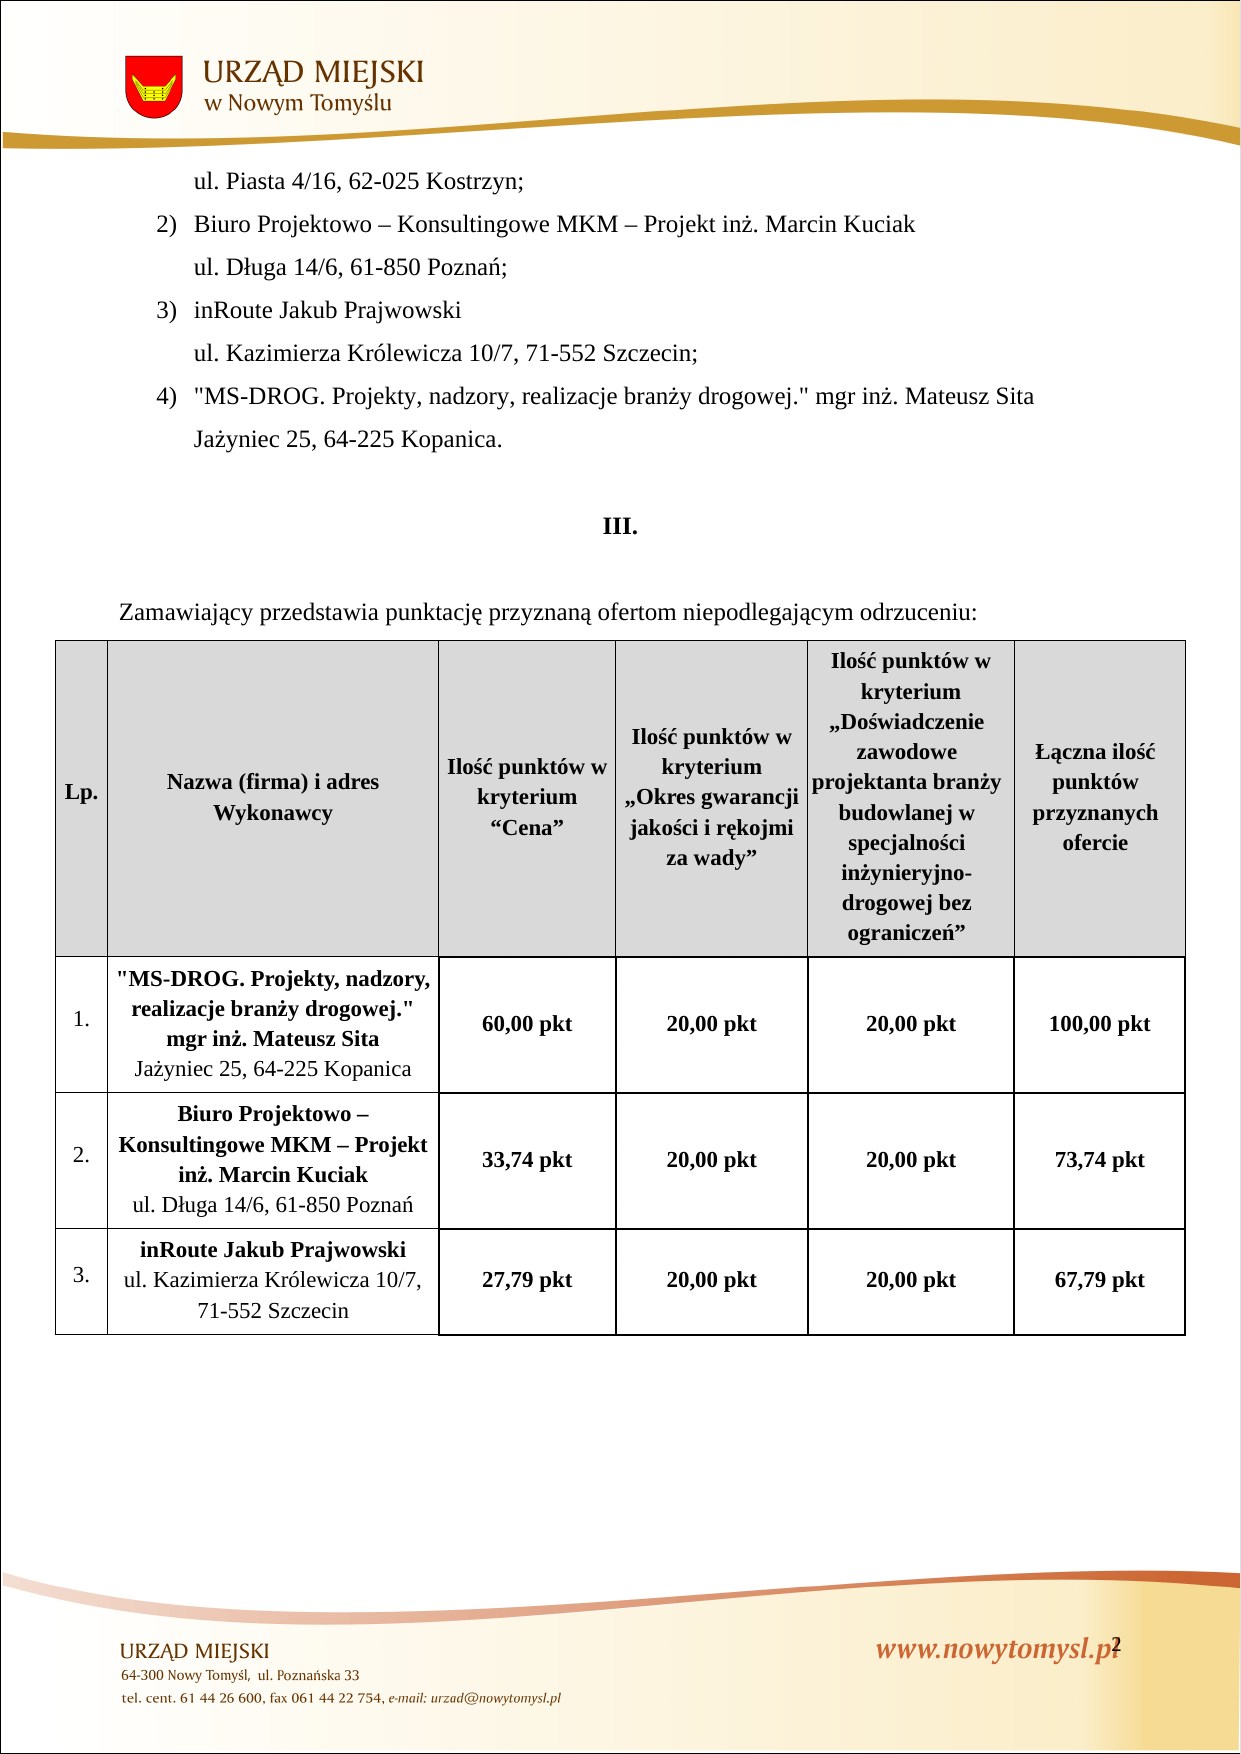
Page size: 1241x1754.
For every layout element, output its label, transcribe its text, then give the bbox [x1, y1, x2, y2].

table_cell 20,00 pkt [809, 1230, 1013, 1333]
table_cell 2. [56, 1093, 107, 1228]
table_cell 60,00 pkt [440, 958, 615, 1092]
table_cell 100,00 pkt [1015, 958, 1184, 1092]
table_cell 20,00 pkt [809, 958, 1013, 1092]
text Zamawiający przedstawia punktację przyznaną ofertom niepodlegającym odrzuceniu: [119, 597, 1122, 626]
table_header Ilość punktów w kryterium „Doświadczenie zawodowe projektanta branży budowlanej w specjalności inżynieryjno-drogowej bez ograniczeń” [808, 641, 1014, 956]
table_cell "MS-DROG. Projekty, nadzory, realizacje branży drogowej." mgr inż. Mateusz Sita Jażyniec 25, 64-225 Kopanica [108, 957, 438, 1092]
table_cell inRoute Jakub Prajwowski ul. Kazimierza Królewicza 10/7, 71-552 Szczecin [108, 1229, 438, 1333]
text Jażyniec 25, 64-225 Kopanica. [194, 424, 1122, 453]
table_cell 1. [56, 957, 107, 1092]
picture [2, 1, 1240, 1751]
table_cell Biuro Projektowo – Konsultingowe MKM – Projekt inż. Marcin Kuciak ul. Długa 14/6, 61-850 Poznań [108, 1093, 438, 1228]
table_cell 20,00 pkt [617, 1230, 807, 1333]
list Biuro Projektowo – Konsultingowe MKM – Projekt inż. Marcin Kuciak [156, 209, 1122, 238]
table_cell 33,74 pkt [440, 1094, 615, 1228]
table_cell 20,00 pkt [617, 1094, 807, 1228]
table_cell 73,74 pkt [1015, 1094, 1184, 1228]
table_header Ilość punktów w kryterium „Okres gwarancji jakości i rękojmi za wady” [616, 641, 807, 956]
table_header Nazwa (firma) i adres Wykonawcy [108, 641, 438, 956]
table_header Lp. [56, 641, 107, 956]
list "MS-DROG. Projekty, nadzory, realizacje branży drogowej." mgr inż. Mateusz Sita [156, 381, 1122, 410]
table_header Łączna ilość punktów przyznanych ofercie [1015, 641, 1185, 956]
text ul. Piasta 4/16, 62-025 Kostrzyn; [194, 166, 1122, 194]
text ul. Kazimierza Królewicza 10/7, 71-552 Szczecin; [194, 338, 1122, 367]
table_cell 20,00 pkt [809, 1094, 1013, 1228]
table_cell 67,79 pkt [1015, 1230, 1184, 1333]
table_cell 20,00 pkt [617, 958, 807, 1092]
table_cell 3. [56, 1229, 107, 1333]
list inRoute Jakub Prajwowski [156, 295, 1122, 324]
text ul. Długa 14/6, 61-850 Poznań; [194, 252, 1122, 281]
table_header Ilość punktów w kryterium “Cena” [439, 641, 615, 956]
table_cell 27,79 pkt [440, 1230, 615, 1333]
text III. [119, 511, 1122, 539]
